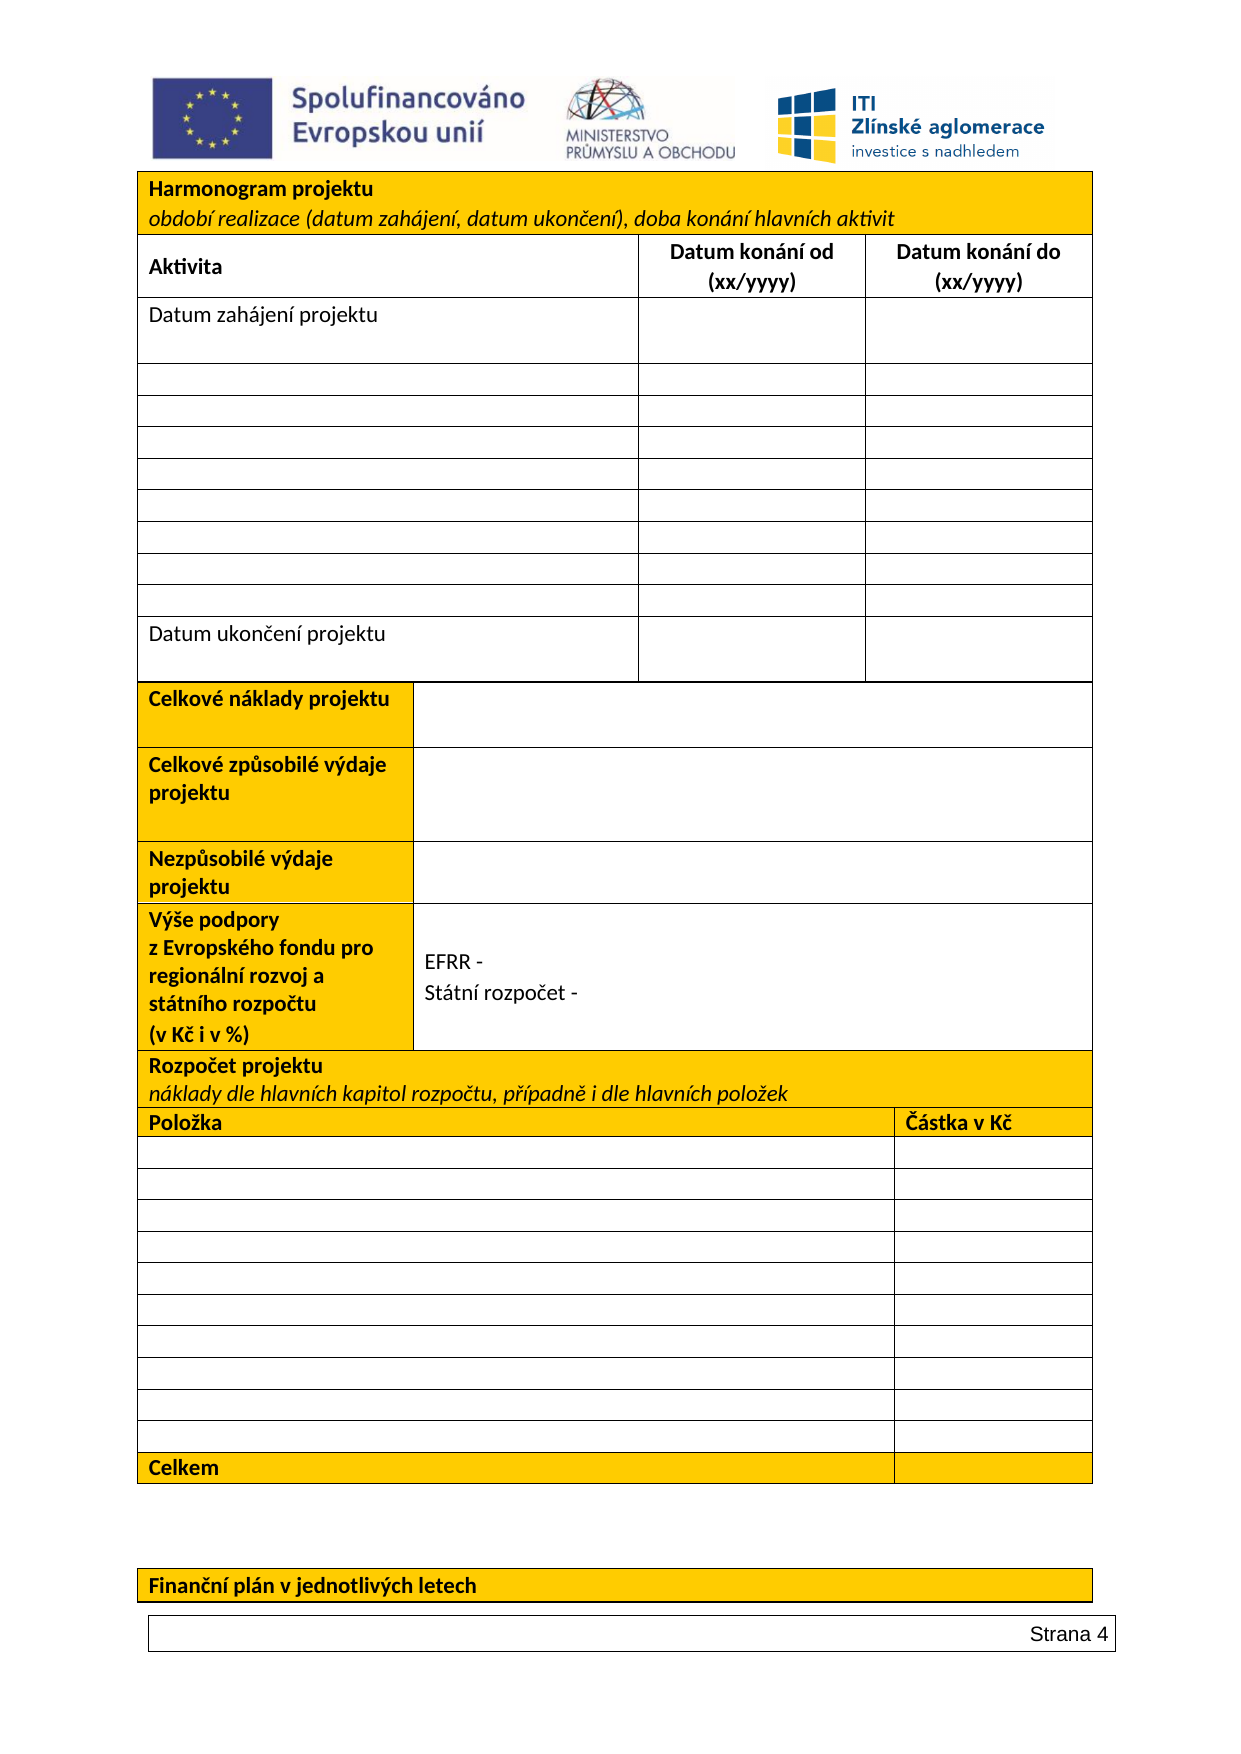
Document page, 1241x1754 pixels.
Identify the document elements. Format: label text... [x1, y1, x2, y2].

table_cell [414, 748, 1092, 841]
table_cell [639, 364, 865, 395]
table_cell Aktivita [138, 235, 638, 297]
table_cell Položka [138, 1108, 894, 1136]
table_cell [866, 585, 1092, 616]
table_cell [895, 1326, 1092, 1357]
table_cell [895, 1263, 1092, 1294]
table_cell [895, 1421, 1092, 1452]
table_cell Částka v Kč [895, 1108, 1092, 1136]
table_cell [895, 1358, 1092, 1388]
table_cell [639, 459, 865, 489]
table_cell Datum zahájení projektu [138, 298, 638, 363]
table_cell [138, 522, 638, 552]
table_cell [138, 427, 638, 458]
table_cell [138, 364, 638, 395]
table_cell [895, 1232, 1092, 1262]
table_cell [895, 1390, 1092, 1420]
table_cell [639, 522, 865, 552]
table_cell Datum ukončení projektu [138, 617, 638, 681]
table_cell Nezpůsobilé výdaje projektu [138, 842, 413, 902]
table_cell [138, 1390, 894, 1420]
table_cell [866, 364, 1092, 395]
table_cell [138, 1200, 894, 1231]
table_cell [138, 1232, 894, 1262]
picture [147, 73, 744, 171]
table_cell [866, 617, 1092, 681]
table_cell Celkové náklady projektu [138, 683, 413, 747]
table_cell [138, 396, 638, 426]
table_cell [895, 1137, 1092, 1167]
table_cell [895, 1169, 1092, 1199]
table_cell [639, 585, 865, 616]
table_cell [639, 396, 865, 426]
table_cell [639, 427, 865, 458]
picture [764, 76, 1055, 171]
table_header Harmonogram projektu období realizace (datum zahájení, datum ukončení), doba konání hlavních aktivit [138, 172, 1092, 234]
table_cell Datum konání od (xx/yyyy) [639, 235, 865, 297]
table_cell [895, 1200, 1092, 1231]
table_cell [639, 617, 865, 681]
table_cell [138, 585, 638, 616]
table_cell [866, 459, 1092, 489]
table_cell [414, 842, 1092, 902]
table_cell [414, 683, 1092, 747]
table_cell Výše podpory z Evropského fondu pro regionální rozvoj a státního rozpočtu (v Kč i v %) [138, 904, 413, 1050]
table_cell [639, 298, 865, 363]
table_cell EFRR - Státní rozpočet - [414, 904, 1092, 1050]
table_cell [138, 459, 638, 489]
table_cell [138, 1169, 894, 1199]
table_cell [639, 554, 865, 584]
table_header Finanční plán v jednotlivých letech odhad [138, 1569, 1092, 1601]
table_cell [138, 1326, 894, 1357]
table_cell [138, 554, 638, 584]
table_cell [639, 490, 865, 521]
table_cell Datum konání do (xx/yyyy) [866, 235, 1092, 297]
table_cell Celkem [138, 1453, 894, 1483]
table_cell [866, 522, 1092, 552]
table_cell [895, 1453, 1092, 1483]
table_cell Rozpočet projektu náklady dle hlavních kapitol rozpočtu, případně i dle hlavních položek [138, 1051, 1092, 1107]
table_cell [866, 396, 1092, 426]
table_cell [138, 1358, 894, 1388]
table_cell [866, 298, 1092, 363]
table_cell [895, 1295, 1092, 1325]
table_cell [866, 490, 1092, 521]
table_cell [138, 490, 638, 521]
table_cell Celkové způsobilé výdaje projektu [138, 748, 413, 841]
table_cell [866, 427, 1092, 458]
table_cell [138, 1137, 894, 1167]
table_cell [138, 1295, 894, 1325]
table_cell [138, 1263, 894, 1294]
table_cell [866, 554, 1092, 584]
table_cell [138, 1421, 894, 1452]
